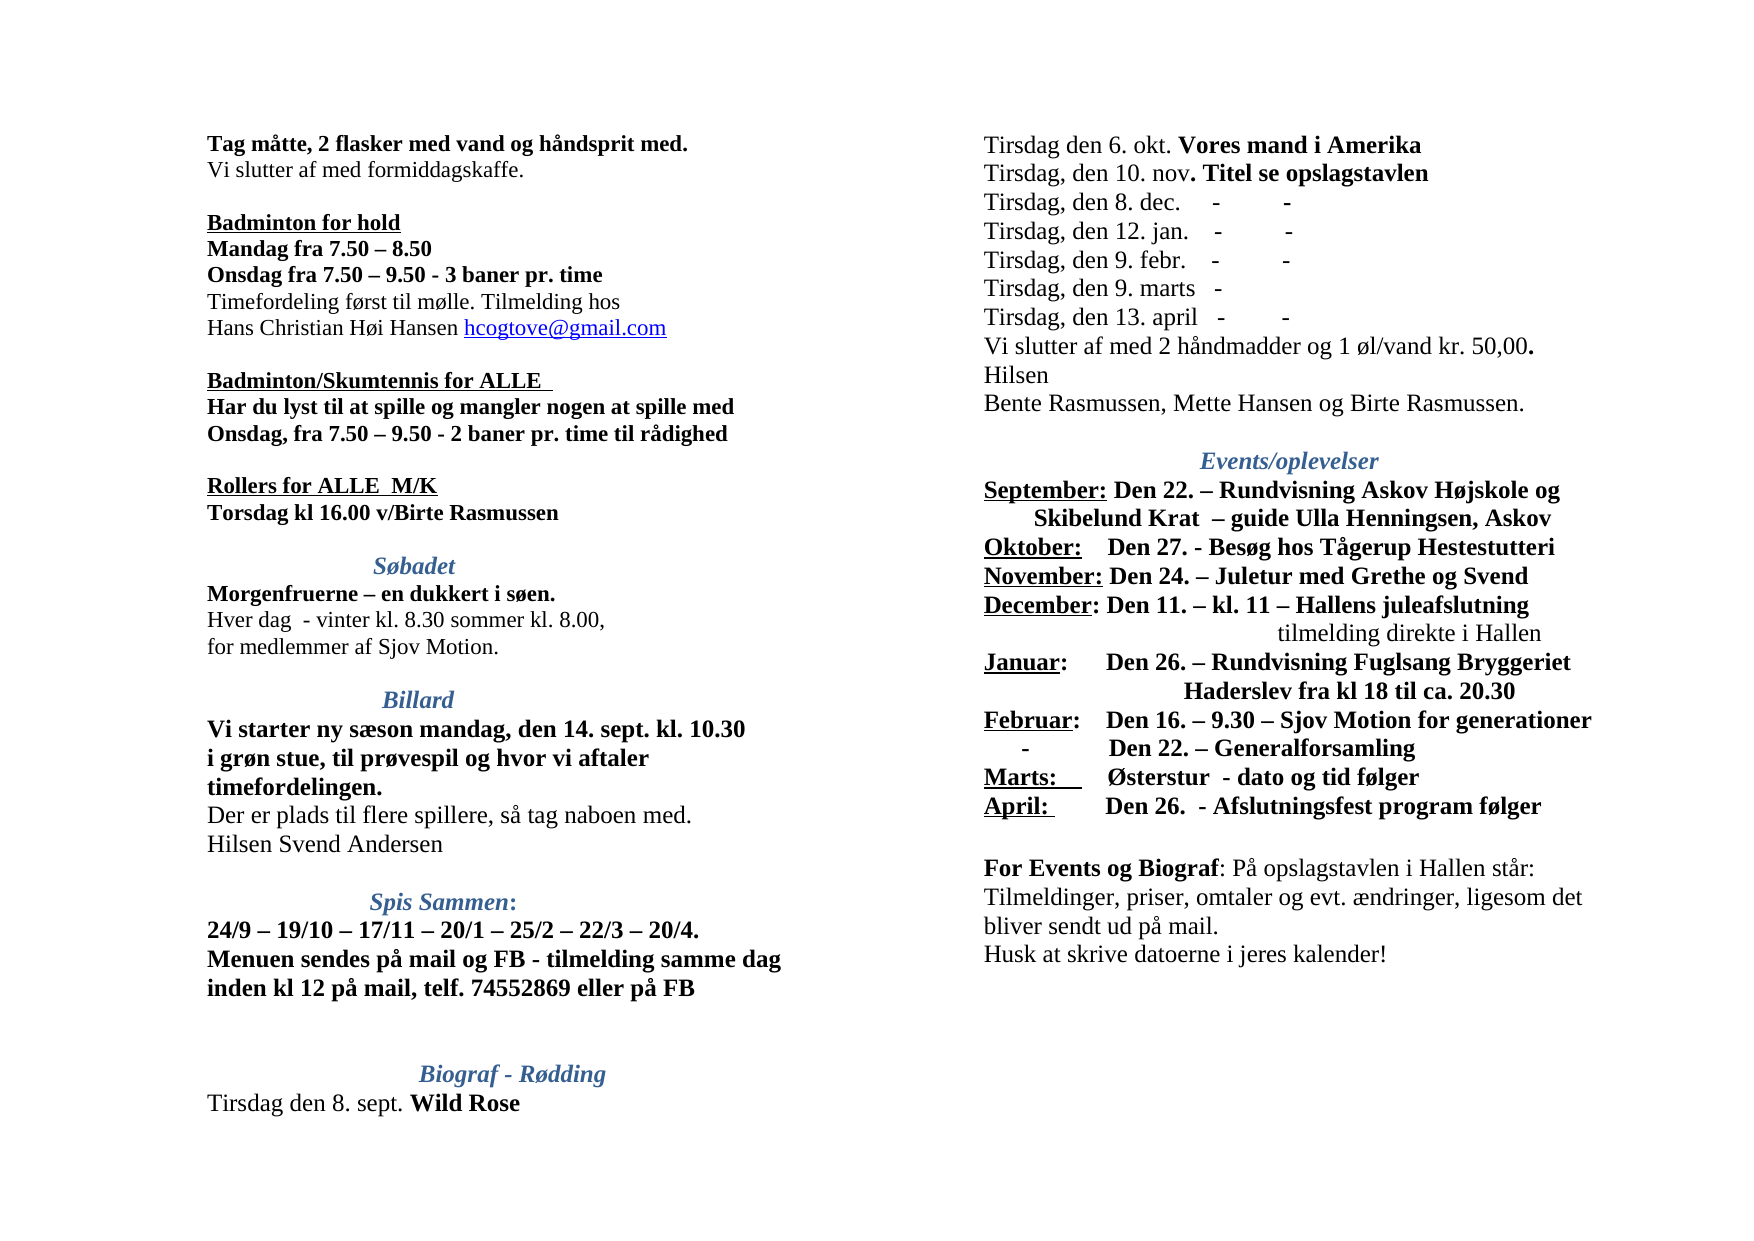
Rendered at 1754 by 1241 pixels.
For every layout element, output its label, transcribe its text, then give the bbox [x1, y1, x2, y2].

text Tirsdag, den 9. febr. - - [983, 245, 1595, 273]
text Har du lyst til at spille og mangler nogen at spille med [207, 393, 818, 420]
text Badminton/Skumtennis for ALLE [207, 367, 818, 393]
text Februar: Den 16. – 9.30 – Sjov Motion for generationer [983, 705, 1595, 733]
text Torsdag kl 16.00 v/Birte Rasmussen [207, 499, 818, 525]
text inden kl 12 på mail, telf. 74552869 eller på FB [207, 973, 818, 1002]
text Billard [207, 686, 818, 714]
text Januar: Den 26. – Rundvisning Fuglsang Bryggeriet [983, 647, 1595, 676]
text Biograf - Rødding [207, 1059, 818, 1088]
text Tirsdag den 8. sept. Wild Rose [207, 1088, 818, 1117]
text Tirsdag, den 10. nov. Titel se opslagstavlen [983, 158, 1595, 187]
text Tirsdag den 6. okt. Vores mand i Amerika [983, 130, 1595, 158]
text Hans Christian Høi Hansen hcogtove@gmail.com [207, 314, 818, 341]
text November: Den 24. – Juletur med Grethe og Svend [983, 561, 1595, 590]
text Menuen sendes på mail og FB - tilmelding samme dag [207, 944, 818, 973]
text Onsdag, fra 7.50 – 9.50 - 2 baner pr. time til rådighed [207, 420, 818, 446]
text Husk at skrive datoerne i jeres kalender! [983, 939, 1595, 968]
text Der er plads til flere spillere, så tag naboen med. [207, 801, 818, 829]
text Tirsdag, den 8. dec. - - [983, 187, 1595, 216]
text Timefordeling først til mølle. Tilmelding hos [207, 288, 818, 314]
text tilmelding direkte i Hallen [983, 618, 1595, 647]
text Rollers for ALLE M/K [207, 472, 818, 499]
text Skibelund Krat – guide Ulla Henningsen, Askov [983, 503, 1595, 532]
text for medlemmer af Sjov Motion. [207, 633, 818, 659]
text Hilsen Svend Andersen [207, 829, 818, 858]
text i grøn stue, til prøvespil og hvor vi aftaler timefordelingen. [207, 743, 818, 801]
text Vi slutter af med 2 håndmadder og 1 øl/vand kr. 50,00. [983, 331, 1595, 360]
text Marts: Østerstur - dato og tid følger [983, 762, 1595, 791]
text Bente Rasmussen, Mette Hansen og Birte Rasmussen. [983, 388, 1595, 417]
text Haderslev fra kl 18 til ca. 20.30 [983, 676, 1595, 705]
text Hilsen [983, 360, 1595, 388]
text April: Den 26. - Afslutningsfest program følger [983, 791, 1595, 820]
list Den 22. – Generalforsamling [1021, 733, 1595, 762]
text For Events og Biograf: På opslagstavlen i Hallen allenHal står: Tilmeldinger, priser, omtaler og evt. ændringer, ligesom det bliver sendt ud på mail. [983, 853, 1595, 939]
text Vi starter ny sæson mandag, den 14. sept. kl. 10.30 [207, 714, 818, 743]
text Tag måtte, 2 flasker med vand og håndsprit med. [207, 130, 818, 156]
text Tirsdag, den 13. april - - [983, 302, 1595, 331]
text Onsdag fra 7.50 – 9.50 - 3 baner pr. time [207, 262, 818, 288]
text Morgenfruerne – en dukkert i søen. [207, 580, 818, 607]
text Mandag fra 7.50 – 8.50 [207, 235, 818, 262]
text Spis Sammen: [207, 887, 818, 916]
text Vi slutter af med formiddagskaffe. [207, 156, 818, 182]
text September: Den 22. – Rundvisning Askov Højskole og [983, 475, 1595, 503]
text Hver dag - vinter kl. 8.30 sommer kl. 8.00, [207, 607, 818, 633]
text Tirsdag, den 9. marts - [983, 273, 1595, 302]
text Tirsdag, den 12. jan. - - [983, 216, 1595, 245]
text Badminton for hold [207, 209, 818, 235]
text Oktober: Den 27. - Besøg hos Tågerup Hestestutteri [983, 532, 1595, 561]
text Events/oplevelser [983, 446, 1595, 475]
text December: Den 11. – kl. 11 – Hallens juleafslutning [983, 590, 1595, 618]
text Søbadet [207, 551, 818, 580]
text 24/9 – 19/10 – 17/11 – 20/1 – 25/2 – 22/3 – 20/4. [207, 916, 818, 944]
